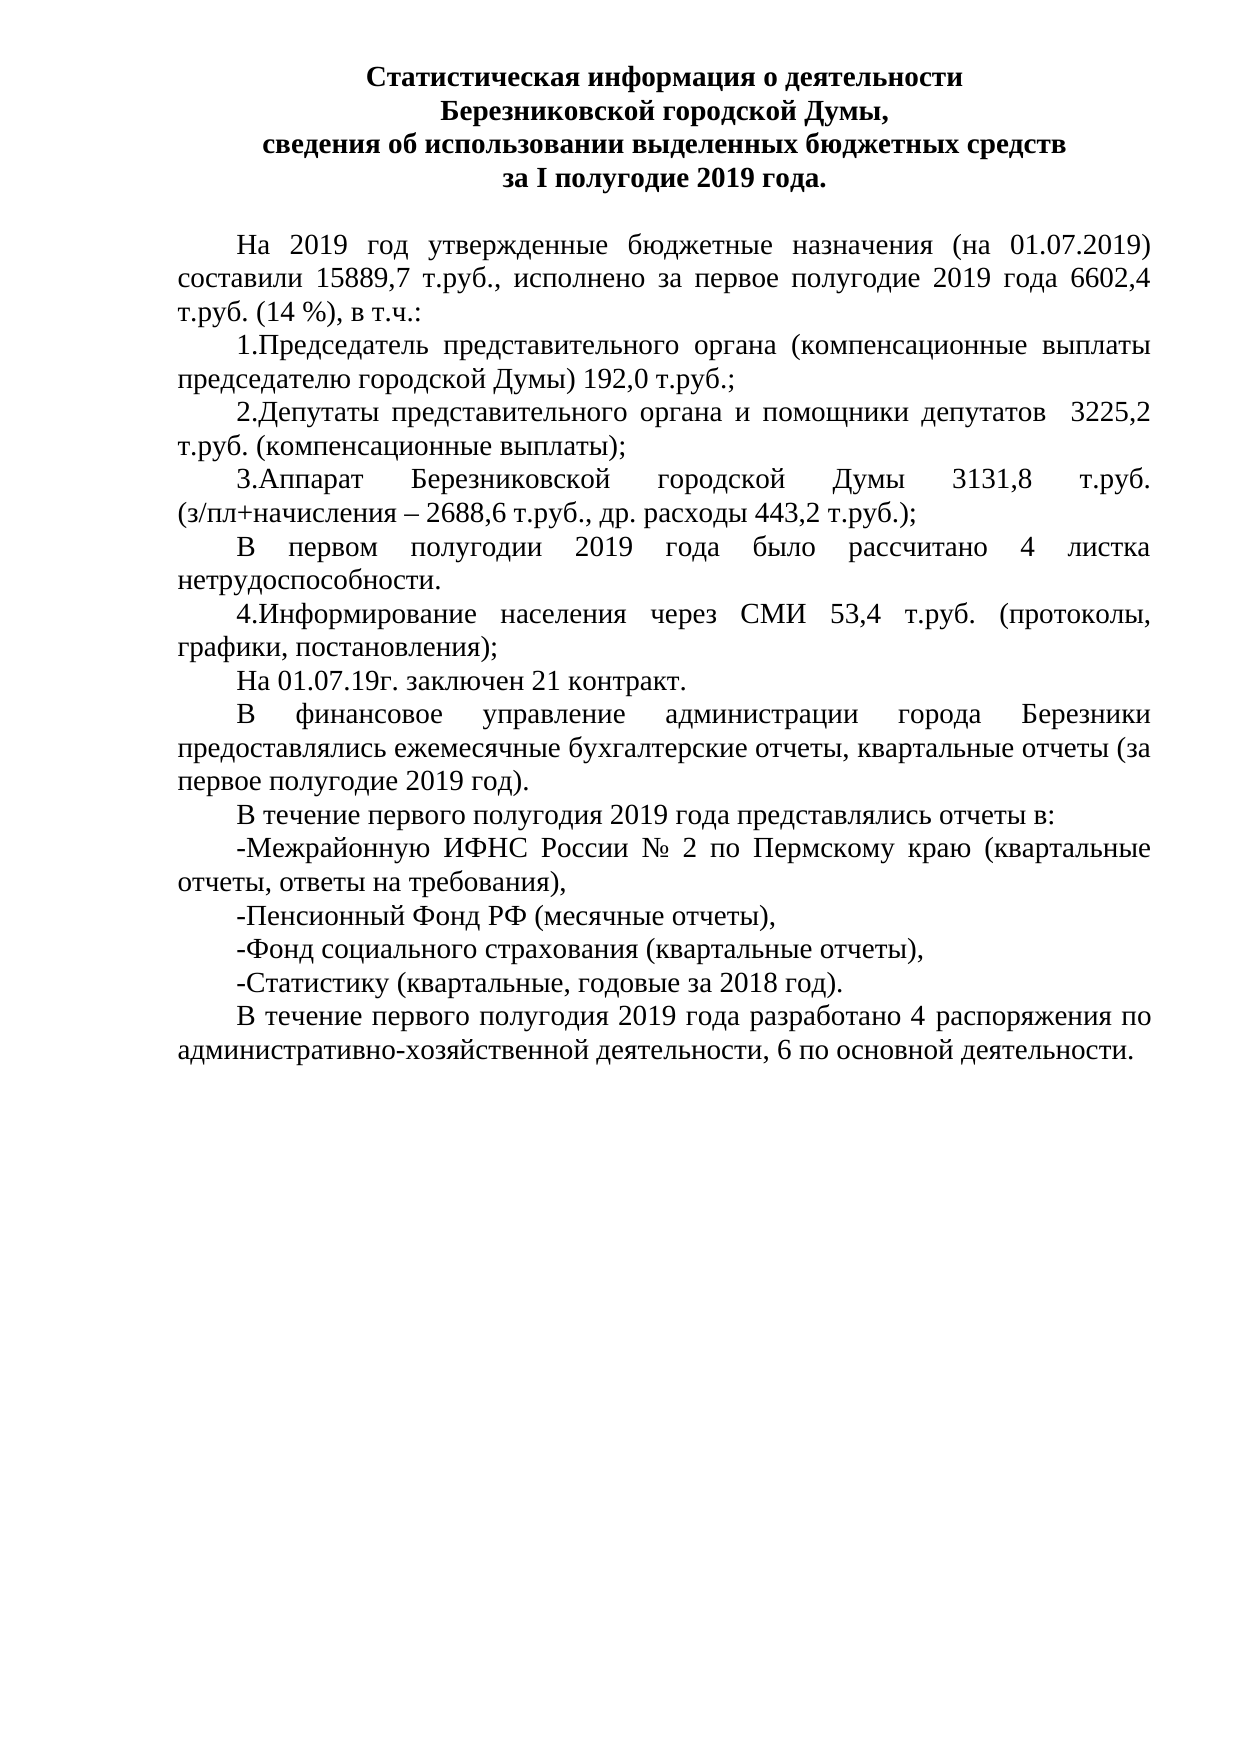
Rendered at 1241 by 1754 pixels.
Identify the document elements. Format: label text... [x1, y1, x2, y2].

text В финансовое управление администрации города Березники предоставлялись ежемесячные бухгалтерские отчеты, квартальные отчеты (за первое полугодие 2019 год). [177, 696, 1152, 797]
text за I полугодие 2019 года. [177, 160, 1152, 193]
text 4.Информирование населения через СМИ 53,4 т.руб. (протоколы, графики, постановления); [177, 596, 1152, 663]
text -Межрайонную ИФНС России № 2 по Пермскому краю (квартальные отчеты, ответы на требования), [177, 831, 1152, 898]
text 1.Председатель представительного органа (компенсационные выплаты председателю городской Думы) 192,0 т.руб.; [177, 327, 1152, 394]
text сведения об использовании выделенных бюджетных средств [177, 126, 1152, 160]
text 2.Депутаты представительного органа и помощники депутатов 3225,2 т.руб. (компенсационные выплаты); [177, 394, 1152, 462]
text Березниковской городской Думы, [177, 93, 1152, 126]
text -Статистику (квартальные, годовые за 2018 год). [177, 965, 1152, 998]
text -Фонд социального страхования (квартальные отчеты), [177, 931, 1152, 965]
text В течение первого полугодия 2019 года представлялись отчеты в: [177, 797, 1152, 831]
text На 01.07.19г. заключен 21 контракт. [177, 663, 1152, 696]
text Статистическая информация о деятельности [177, 59, 1152, 93]
text В течение первого полугодия 2019 года разработано 4 распоряжения по административно-хозяйственной деятельности, 6 по основной деятельности. [177, 998, 1152, 1065]
text На 2019 год утвержденные бюджетные назначения (на 01.07.2019) составили 15889,7 т.руб., исполнено за первое полугодие 2019 года 6602,4 т.руб. (14 %), в т.ч.: [177, 227, 1152, 327]
text -Пенсионный Фонд РФ (месячные отчеты), [177, 898, 1152, 931]
text В первом полугодии 2019 года было рассчитано 4 листка нетрудоспособности. [177, 529, 1152, 596]
text 3.Аппарат Березниковской городской Думы 3131,8 т.руб. (з/пл+начисления – 2688,6 т.руб., др. расходы 443,2 т.руб.); [177, 462, 1152, 529]
